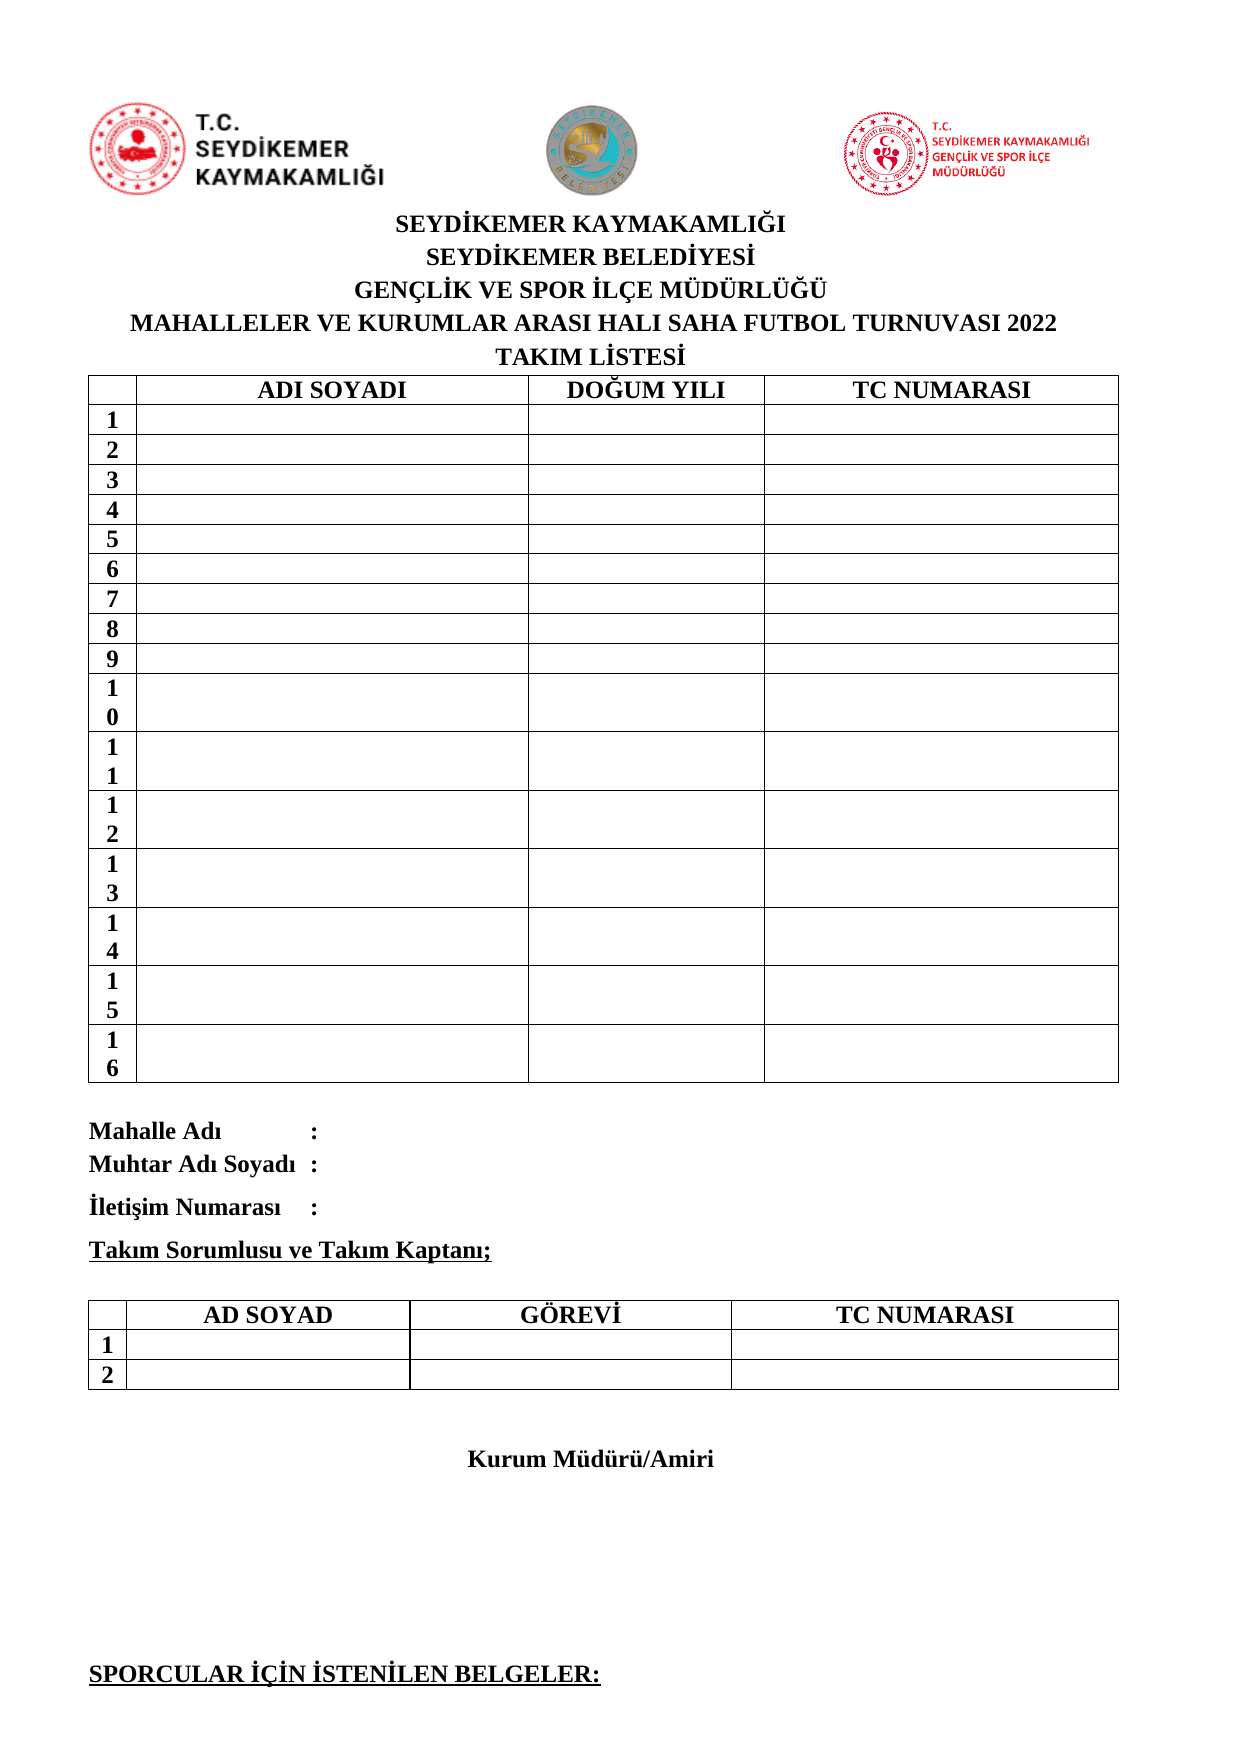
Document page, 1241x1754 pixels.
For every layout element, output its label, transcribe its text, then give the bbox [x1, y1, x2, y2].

table_cell 1 [89, 1330, 126, 1359]
table_cell 16 [89, 1025, 136, 1082]
table_cell [765, 554, 1118, 583]
table_cell [529, 554, 764, 583]
table_cell [127, 1330, 409, 1359]
text Kurum Müdürü/Amiri [89, 1444, 1093, 1473]
text Takım Sorumlusu ve Takım Kaptanı; [89, 1236, 1093, 1264]
table_cell [765, 1025, 1118, 1082]
table_cell [732, 1360, 1118, 1389]
table_cell 14 [89, 908, 136, 965]
table_cell 11 [89, 732, 136, 789]
table_cell [137, 908, 528, 965]
table_cell [765, 614, 1118, 643]
table_cell [137, 584, 528, 613]
text SEYDİKEMER BELEDİYESİ [89, 242, 1093, 271]
table_cell [732, 1330, 1118, 1359]
table_cell [137, 614, 528, 643]
table_cell [137, 644, 528, 672]
table_cell [137, 554, 528, 583]
table_cell 6 [89, 554, 136, 583]
table_cell 5 [89, 525, 136, 553]
table_cell 12 [89, 791, 136, 848]
picture [836, 103, 1100, 204]
table_cell 13 [89, 849, 136, 907]
table_cell 2 [89, 435, 136, 464]
table_cell [137, 495, 528, 523]
text SEYDİKEMER KAYMAKAMLIĞI [89, 209, 1093, 238]
table_header DOĞUM YILI [529, 376, 764, 404]
table_cell [765, 465, 1118, 494]
picture [88, 101, 395, 197]
table_cell [529, 674, 764, 731]
table_cell 15 [89, 966, 136, 1024]
table_cell [529, 465, 764, 494]
text Mahalle Adı : [89, 1116, 1093, 1145]
table_cell [529, 584, 764, 613]
table_cell 10 [89, 674, 136, 731]
table_cell 1 [89, 405, 136, 434]
table_cell [137, 674, 528, 731]
table_cell [529, 966, 764, 1024]
table_cell [137, 435, 528, 464]
table_cell [765, 791, 1118, 848]
table_cell [765, 732, 1118, 789]
table_cell [529, 908, 764, 965]
text SPORCULAR İÇİN İSTENİLEN BELGELER: [89, 1659, 1093, 1688]
table_header TC NUMARASI [732, 1301, 1118, 1329]
picture [542, 103, 639, 200]
table_cell 8 [89, 614, 136, 643]
table_cell [765, 435, 1118, 464]
table_cell [529, 495, 764, 523]
table_header [89, 1301, 126, 1329]
table_cell [529, 1025, 764, 1082]
table_header TC NUMARASI [765, 376, 1118, 404]
table_cell 7 [89, 584, 136, 613]
table_cell [765, 584, 1118, 613]
table_cell [765, 644, 1118, 672]
table_cell [127, 1360, 409, 1389]
table_header ADI SOYADI [137, 376, 528, 404]
table_cell [529, 435, 764, 464]
table_cell [529, 525, 764, 553]
table_header AD SOYAD [127, 1301, 409, 1329]
table_cell [765, 908, 1118, 965]
table_cell [765, 405, 1118, 434]
table_cell [765, 849, 1118, 907]
table_cell [137, 465, 528, 494]
table_cell [137, 405, 528, 434]
table_cell [529, 849, 764, 907]
table_cell [529, 791, 764, 848]
table_cell [529, 405, 764, 434]
table_header [89, 376, 136, 404]
table_cell [137, 849, 528, 907]
table_cell [529, 732, 764, 789]
table_cell [137, 1025, 528, 1082]
table_cell [765, 674, 1118, 731]
table_cell [411, 1360, 731, 1389]
table_cell 4 [89, 495, 136, 523]
table_cell 3 [89, 465, 136, 494]
table_header GÖREVİ [411, 1301, 731, 1329]
text MAHALLELER VE KURUMLAR ARASI HALI SAHA FUTBOL TURNUVASI 2022 [89, 308, 1093, 337]
table_cell [529, 644, 764, 672]
table_cell [765, 525, 1118, 553]
text Muhtar Adı Soyadı : İletişim Numarası : [89, 1149, 1093, 1221]
table_cell [765, 495, 1118, 523]
table_cell [411, 1330, 731, 1359]
table_cell [765, 966, 1118, 1024]
table_cell 9 [89, 644, 136, 672]
table_cell [137, 732, 528, 789]
text TAKIM LİSTESİ [89, 342, 1093, 370]
table_cell 2 [89, 1360, 126, 1389]
table_cell [137, 525, 528, 553]
text GENÇLİK VE SPOR İLÇE MÜDÜRLÜĞÜ [89, 276, 1093, 304]
table_cell [137, 966, 528, 1024]
table_cell [529, 614, 764, 643]
table_cell [137, 791, 528, 848]
